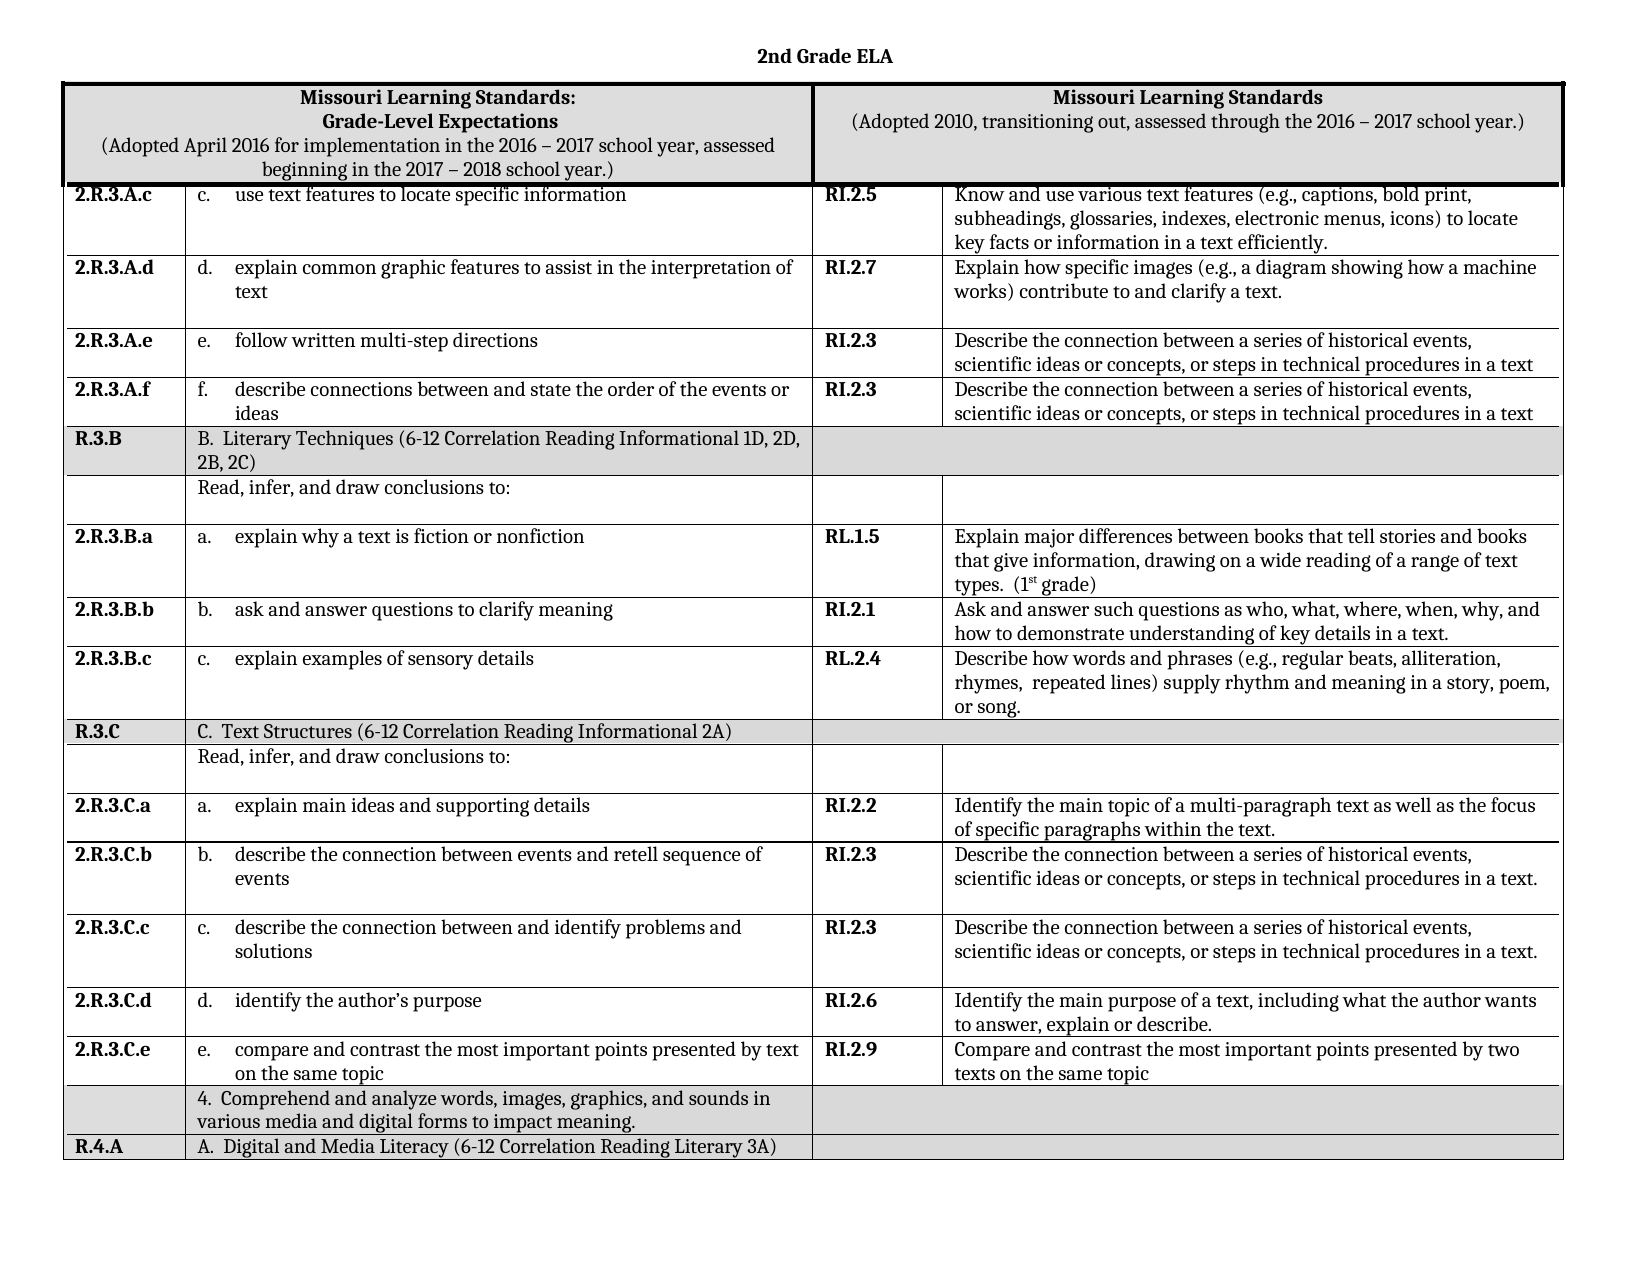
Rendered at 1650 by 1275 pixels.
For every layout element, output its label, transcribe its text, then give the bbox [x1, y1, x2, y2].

table_cell [64, 475, 185, 524]
table_cell RI.2.3 [813, 843, 942, 914]
table_cell RI.2.5 [813, 187, 942, 255]
table_cell follow written multi-step directions [186, 329, 812, 377]
table_cell 2.R.3.B.c [64, 646, 185, 718]
table_cell Describe the connection between a series of historical events, scientific ideas or concepts, or steps in technical procedures in a text. [943, 841, 1563, 914]
table_cell [64, 744, 185, 792]
table_cell explain why a text is fiction or nonfiction [186, 525, 812, 597]
table_cell RI.2.9 [813, 1037, 942, 1085]
table_cell 4. Comprehend and analyze words, images, graphics, and sounds in various media and digital forms to impact meaning. [186, 1086, 812, 1134]
table_cell Describe the connection between a series of historical events, scientific ideas or concepts, or steps in technical procedures in a text [943, 328, 1563, 377]
table_cell 2.R.3.A.c [64, 182, 185, 255]
table_cell 2.R.3.C.d [64, 987, 185, 1036]
table_cell Describe the connection between a series of historical events, scientific ideas or concepts, or steps in technical procedures in a text. [943, 914, 1563, 987]
table_cell ask and answer questions to clarify meaning [186, 598, 812, 646]
table_cell describe connections between and state the order of the events or ideas [186, 378, 812, 426]
table_cell R.4.A [64, 1134, 185, 1159]
table_cell Read, infer, and draw conclusions to: [186, 745, 812, 792]
table_cell Know and use various text features (e.g., captions, bold print, subheadings, glossaries, indexes, electronic menus, icons) to locate key facts or information in a text efficiently. [943, 182, 1563, 255]
table_cell explain examples of sensory details [186, 647, 812, 718]
table_header Missouri Learning Standards: Grade-Level Expectations (Adopted April 2016 for implementation in the 2016 – 2017 school year, assessed beginning in the 2017 – 2018 school year.) [65, 86, 811, 182]
table_cell describe the connection between and identify problems and solutions [186, 915, 812, 987]
table_cell 2.R.3.C.b [64, 841, 185, 914]
table_cell 2.R.3.C.a [64, 793, 185, 841]
table_cell 2.R.3.C.e [64, 1036, 185, 1085]
table_cell RL.2.4 [813, 647, 942, 718]
table_cell [813, 745, 942, 792]
table_cell compare and contrast the most important points presented by text on the same topic [186, 1037, 812, 1085]
table_cell RI.2.3 [813, 915, 942, 987]
table_cell Identify the main purpose of a text, including what the author wants to answer, explain or describe. [943, 987, 1563, 1036]
table_cell Read, infer, and draw conclusions to: [186, 476, 812, 524]
table_cell use text features to locate specific information [186, 187, 812, 255]
table_cell [813, 1085, 1563, 1134]
table_cell Ask and answer such questions as who, what, where, when, why, and how to demonstrate understanding of key details in a text. [943, 597, 1563, 646]
table_cell RI.2.3 [813, 378, 942, 426]
table_cell [943, 744, 1563, 792]
table_cell R.3.C [64, 719, 185, 743]
table_cell identify the author’s purpose [186, 988, 812, 1036]
table_cell [813, 1134, 1563, 1159]
table_cell RI.2.6 [813, 988, 942, 1036]
table_cell 2.R.3.C.c [64, 914, 185, 987]
table_cell RI.2.7 [813, 256, 942, 328]
table_cell 2.R.3.B.a [64, 524, 185, 597]
table_cell RI.2.1 [813, 598, 942, 646]
table_header Missouri Learning Standards (Adopted 2010, transitioning out, assessed through the 2016 – 2017 school year.) [815, 86, 1561, 182]
table_cell RI.2.2 [813, 794, 942, 841]
table_cell [943, 475, 1563, 524]
table_cell R.3.B [64, 426, 185, 475]
table_cell Identify the main topic of a multi-paragraph text as well as the focus of specific paragraphs within the text. [943, 793, 1563, 841]
table_cell B. Literary Techniques (6-12 Correlation Reading Informational 1D, 2D, 2B, 2C) [186, 427, 812, 475]
table_cell explain common graphic features to assist in the interpretation of text [186, 256, 812, 328]
table_cell Describe the connection between a series of historical events, scientific ideas or concepts, or steps in technical procedures in a text [943, 377, 1563, 426]
table_cell A. Digital and Media Literacy (6-12 Correlation Reading Literary 3A) [186, 1135, 812, 1159]
table_cell 2.R.3.A.d [64, 255, 185, 328]
table_cell 2.R.3.A.f [64, 377, 185, 426]
table_cell Explain major differences between books that tell stories and books that give information, drawing on a wide reading of a range of text types. (1st grade) [943, 524, 1563, 597]
table_cell [813, 719, 1563, 743]
table_cell explain main ideas and supporting details [186, 794, 812, 841]
table_cell 2.R.3.A.e [64, 328, 185, 377]
table_cell [813, 476, 942, 524]
table_cell describe the connection between events and retell sequence of events [186, 843, 812, 914]
table_cell [813, 426, 1563, 475]
table_cell 2.R.3.B.b [64, 597, 185, 646]
table_cell C. Text Structures (6-12 Correlation Reading Informational 2A) [186, 720, 812, 743]
table_cell RI.2.3 [813, 329, 942, 377]
table_cell [64, 1085, 185, 1134]
table_cell Compare and contrast the most important points presented by two texts on the same topic [943, 1036, 1563, 1085]
table_cell Explain how specific images (e.g., a diagram showing how a machine works) contribute to and clarify a text. [943, 255, 1563, 328]
table_cell Describe how words and phrases (e.g., regular beats, alliteration, rhymes, repeated lines) supply rhythm and meaning in a story, poem, or song. [943, 646, 1563, 718]
table_cell RL.1.5 [813, 525, 942, 597]
